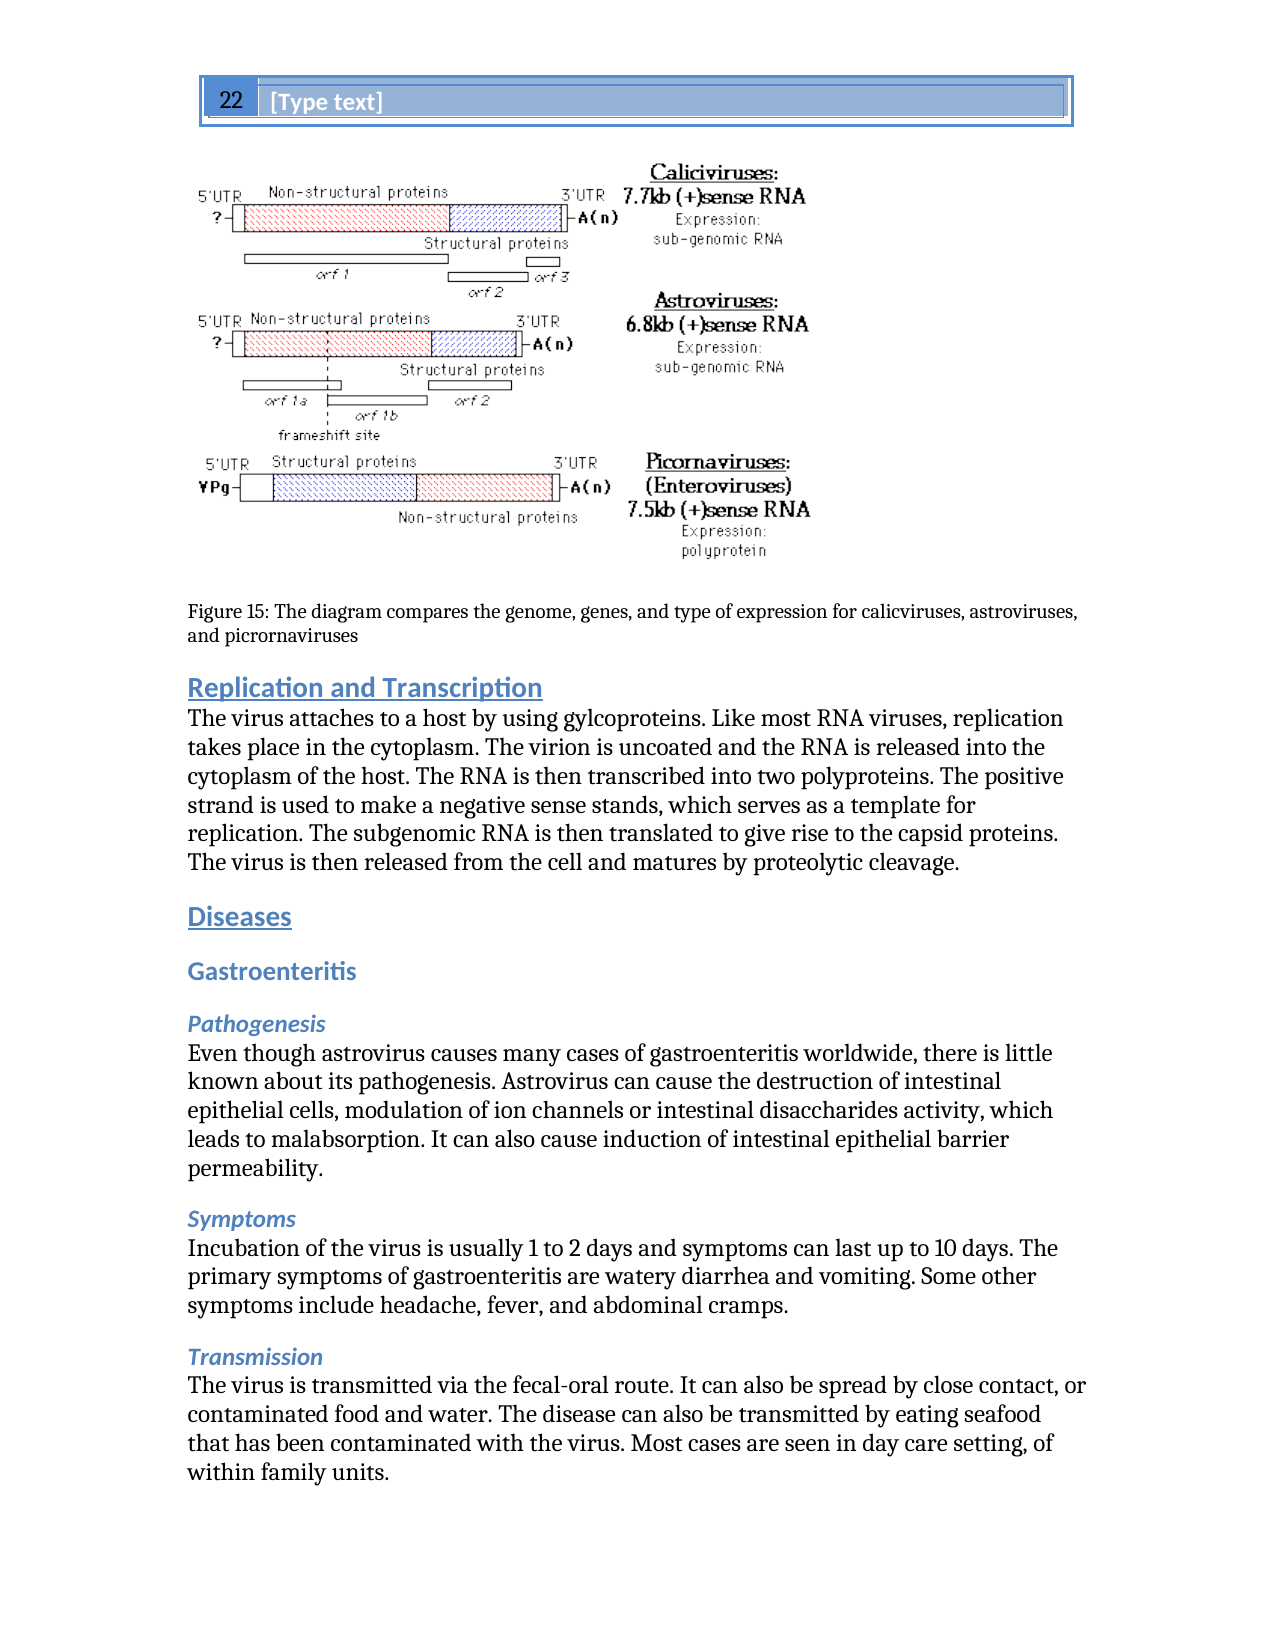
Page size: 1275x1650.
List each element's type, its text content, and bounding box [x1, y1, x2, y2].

subtitle Diseases [187, 898, 1087, 933]
subtitle Transmission [187, 1341, 1087, 1371]
picture [187, 156, 832, 579]
text Incubation of the virus is usually 1 to 2 days and symptoms can last up to 10 days. The primary symptoms of gastroenteritis are watery diarrhea and vomiting. Some other symptoms include headache, fever, and abdominal cramps. [187, 1233, 1087, 1320]
subtitle Pathogenesis [187, 1008, 1087, 1038]
subtitle Replication and Transcription [187, 669, 1087, 704]
text Figure 15: The diagram compares the genome, genes, and type of expression for calicviruses, astroviruses, and picrornaviruses [187, 600, 1087, 648]
text Even though astrovirus causes many cases of gastroenteritis worldwide, there is little known about its pathogenesis. Astrovirus can cause the destruction of intestinal epithelial cells, modulation of ion channels or intestinal disaccharides activity, which leads to malabsorption. It can also cause induction of intestinal epithelial barrier permeability. [187, 1038, 1087, 1182]
text The virus attaches to a host by using gylcoproteins. Like most RNA viruses, replication takes place in the cytoplasm. The virion is uncoated and the RNA is released into the cytoplasm of the host. The RNA is then transcribed into two polyproteins. The positive strand is used to make a negative sense stands, which serves as a template for replication. The subgenomic RNA is then translated to give rise to the capsid proteins. The virus is then released from the cell and matures by proteolytic cleavage. [187, 704, 1087, 877]
subtitle Gastroenteritis [187, 954, 1087, 987]
subtitle Symptoms [187, 1203, 1087, 1233]
text The virus is transmitted via the fecal-oral route. It can also be spread by close contact, or contaminated food and water. The disease can also be transmitted by eating seafood that has been contaminated with the virus. Most cases are seen in day care setting, of within family units. [187, 1371, 1087, 1486]
